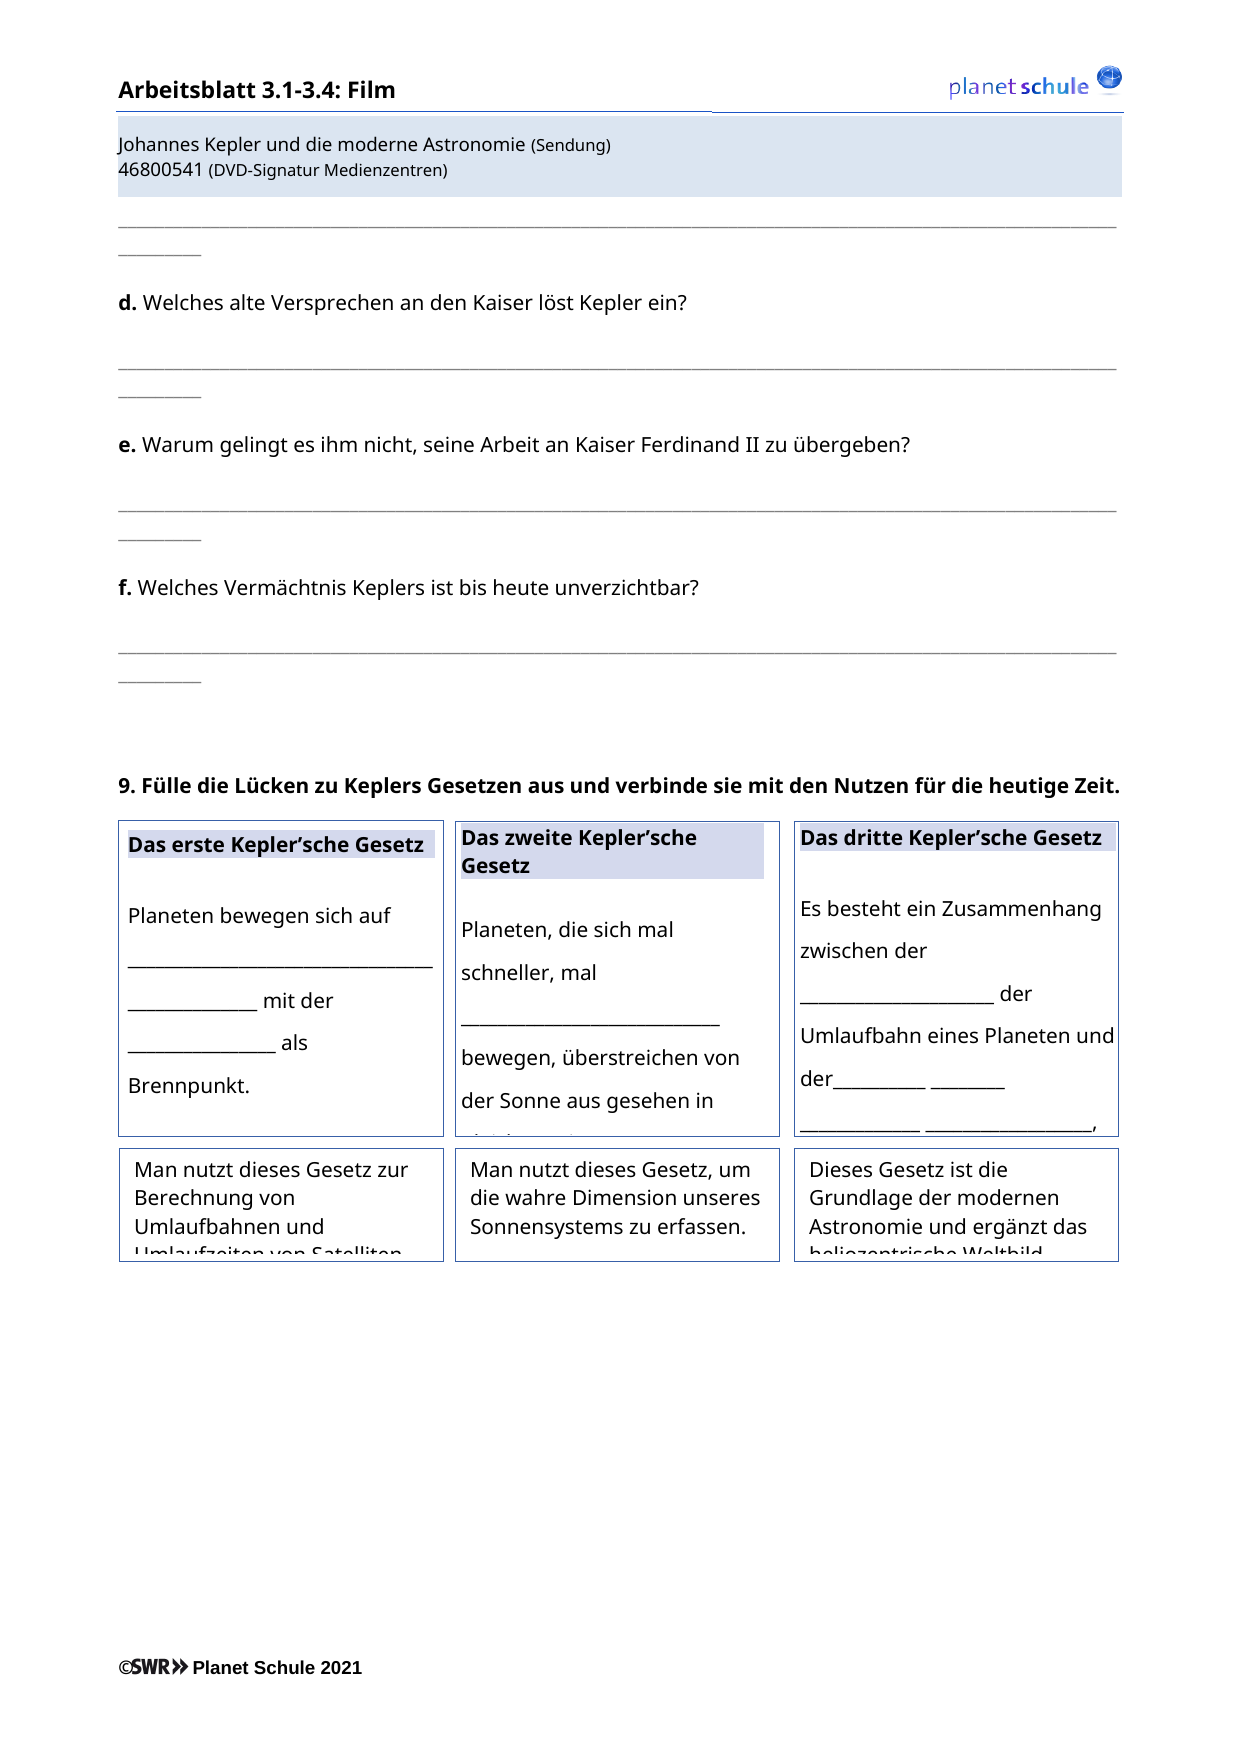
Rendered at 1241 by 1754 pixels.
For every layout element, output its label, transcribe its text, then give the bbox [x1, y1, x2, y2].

text d. Welches alte Versprechen an den Kaiser löst Kepler ein? [118, 288, 1122, 317]
text e. Warum gelingt es ihm nicht, seine Arbeit an Kaiser Ferdinand II zu übergeben? [118, 430, 1122, 459]
text _____________________________________________________________________________________________________________________ [118, 345, 1122, 402]
text 9. Fülle die Lücken zu Keplers Gesetzen aus und verbinde sie mit den Nutzen für die heutige Zeit. [118, 772, 1122, 800]
text _____________________________________________________________________________________________________________________ [118, 629, 1122, 686]
picture [131, 1657, 189, 1675]
text f. Welches Vermächtnis Keplers ist bis heute unverzichtbar? [118, 573, 1122, 601]
picture [942, 63, 1128, 106]
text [118, 203, 1122, 260]
text _____________________________________________________________________________________________________________________ [118, 487, 1122, 544]
